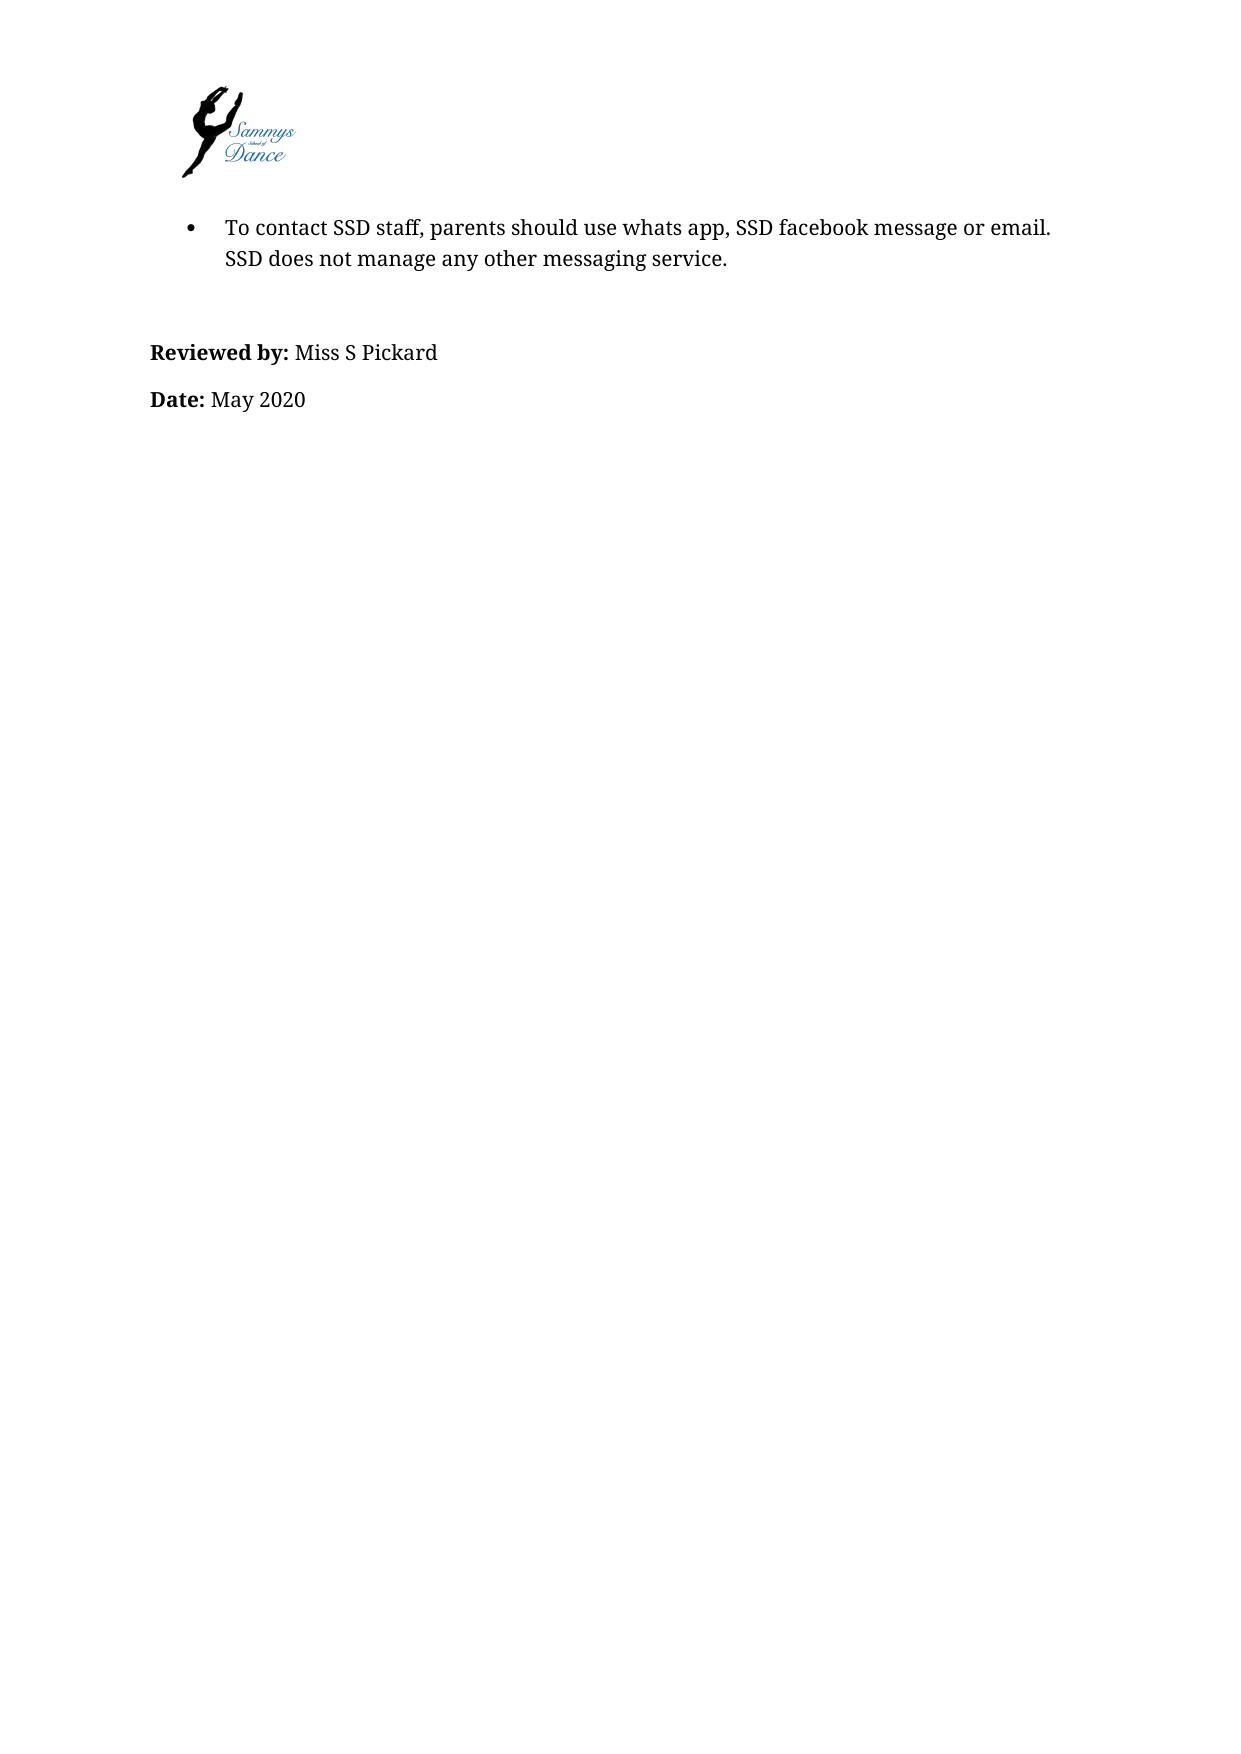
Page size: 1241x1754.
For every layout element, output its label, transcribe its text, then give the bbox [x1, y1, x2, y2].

picture [150, 75, 306, 185]
text Date: May 2020 [150, 386, 1090, 414]
list To contact SSD staff, parents should use whats app, SSD facebook message or email. SSD does not manage any other messaging service. [187, 213, 1090, 272]
text Reviewed by: Miss S Pickard [150, 338, 1090, 367]
